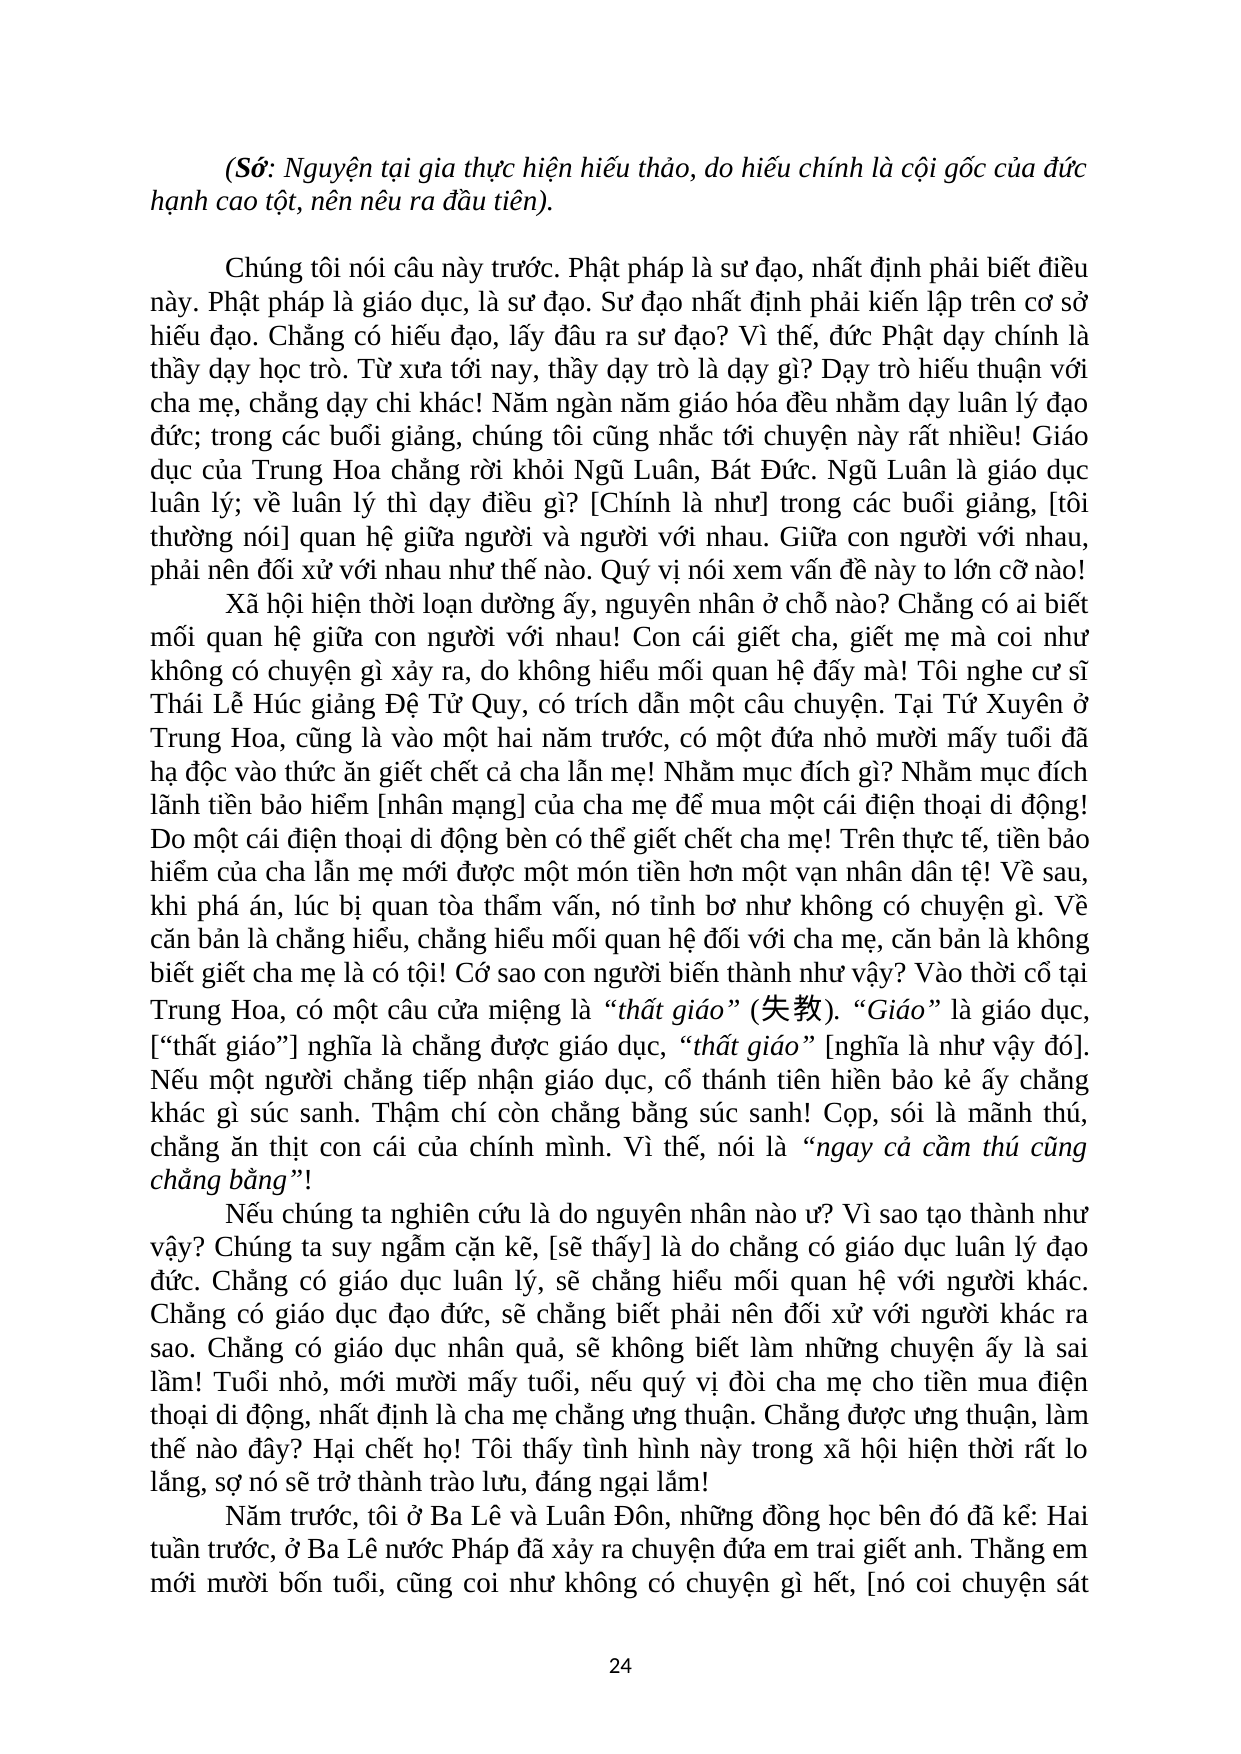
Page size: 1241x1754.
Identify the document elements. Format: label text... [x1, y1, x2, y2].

text Xã hội hiện thời loạn dường ấy, nguyên nhân ở chỗ nào? Chẳng có ai biết mối quan hệ giữa con người với nhau! Con cái giết cha, giết mẹ mà coi như không có chuyện gì xảy ra, do không hiểu mối quan hệ đấy mà! Tôi nghe cư sĩ Thái Lễ Húc giảng Đệ Tử Quy, có trích dẫn một câu chuyện. Tại Tứ Xuyên ở Trung Hoa, cũng là vào một hai năm trước, có một đứa nhỏ mười mấy tuổi đã hạ độc vào thức ăn giết chết cả cha lẫn mẹ! Nhằm mục đích gì? Nhằm mục đích lãnh tiền bảo hiểm [nhân mạng] của cha mẹ để mua một cái điện thoại di động! Do một cái điện thoại di động bèn có thể giết chết cha mẹ! Trên thực tế, tiền bảo hiểm của cha lẫn mẹ mới được một món tiền hơn một vạn nhân dân tệ! Về sau, khi phá án, lúc bị quan tòa thẩm vấn, nó tỉnh bơ như không có chuyện gì. Về căn bản là chẳng hiểu, chẳng hiểu mối quan hệ đối với cha mẹ, căn bản là không biết giết cha mẹ là có tội! Cớ sao con người biến thành như vậy? Vào thời cổ tại Trung Hoa, có một câu cửa miệng là “thất giáo” (失教). “Giáo” là giáo dục, [“thất giáo”] nghĩa là chẳng được giáo dục, “thất giáo” [nghĩa là như vậy đó]. Nếu một người chẳng tiếp nhận giáo dục, cổ thánh tiên hiền bảo kẻ ấy chẳng khác gì súc sanh. Thậm chí còn chẳng bằng súc sanh! Cọp, sói là mãnh thú, chẳng ăn thịt con cái của chính mình. Vì thế, nói là “ngay cả cầm thú cũng chẳng bằng”! [150, 586, 1090, 1196]
text Chúng tôi nói câu này trước. Phật pháp là sư đạo, nhất định phải biết điều này. Phật pháp là giáo dục, là sư đạo. Sư đạo nhất định phải kiến lập trên cơ sở hiếu đạo. Chẳng có hiếu đạo, lấy đâu ra sư đạo? Vì thế, đức Phật dạy chính là thầy dạy học trò. Từ xưa tới nay, thầy dạy trò là dạy gì? Dạy trò hiếu thuận với cha mẹ, chẳng dạy chi khác! Năm ngàn năm giáo hóa đều nhằm dạy luân lý đạo đức; trong các buổi giảng, chúng tôi cũng nhắc tới chuyện này rất nhiều! Giáo dục của Trung Hoa chẳng rời khỏi Ngũ Luân, Bát Đức. Ngũ Luân là giáo dục luân lý; về luân lý thì dạy điều gì? [Chính là như] trong các buổi giảng, [tôi thường nói] quan hệ giữa người và người với nhau. Giữa con người với nhau, phải nên đối xử với nhau như thế nào. Quý vị nói xem vấn đề này to lớn cỡ nào! [150, 251, 1090, 586]
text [150, 1498, 1090, 1598]
text (Sớ: Nguyện tại gia thực hiện hiếu thảo, do hiếu chính là cội gốc của đức hạnh cao tột, nên nêu ra đầu tiên). [150, 150, 1090, 217]
text Nếu chúng ta nghiên cứu là do nguyên nhân nào ư? Vì sao tạo thành như vậy? Chúng ta suy ngẫm cặn kẽ, [sẽ thấy] là do chẳng có giáo dục luân lý đạo đức. Chẳng có giáo dục luân lý, sẽ chẳng hiểu mối quan hệ với người khác. Chẳng có giáo dục đạo đức, sẽ chẳng biết phải nên đối xử với người khác ra sao. Chẳng có giáo dục nhân quả, sẽ không biết làm những chuyện ấy là sai lầm! Tuổi nhỏ, mới mười mấy tuổi, nếu quý vị đòi cha mẹ cho tiền mua điện thoại di động, nhất định là cha mẹ chẳng ưng thuận. Chẳng được ưng thuận, làm thế nào đây? Hại chết họ! Tôi thấy tình hình này trong xã hội hiện thời rất lo lắng, sợ nó sẽ trở thành trào lưu, đáng ngại lắm! [150, 1196, 1090, 1498]
